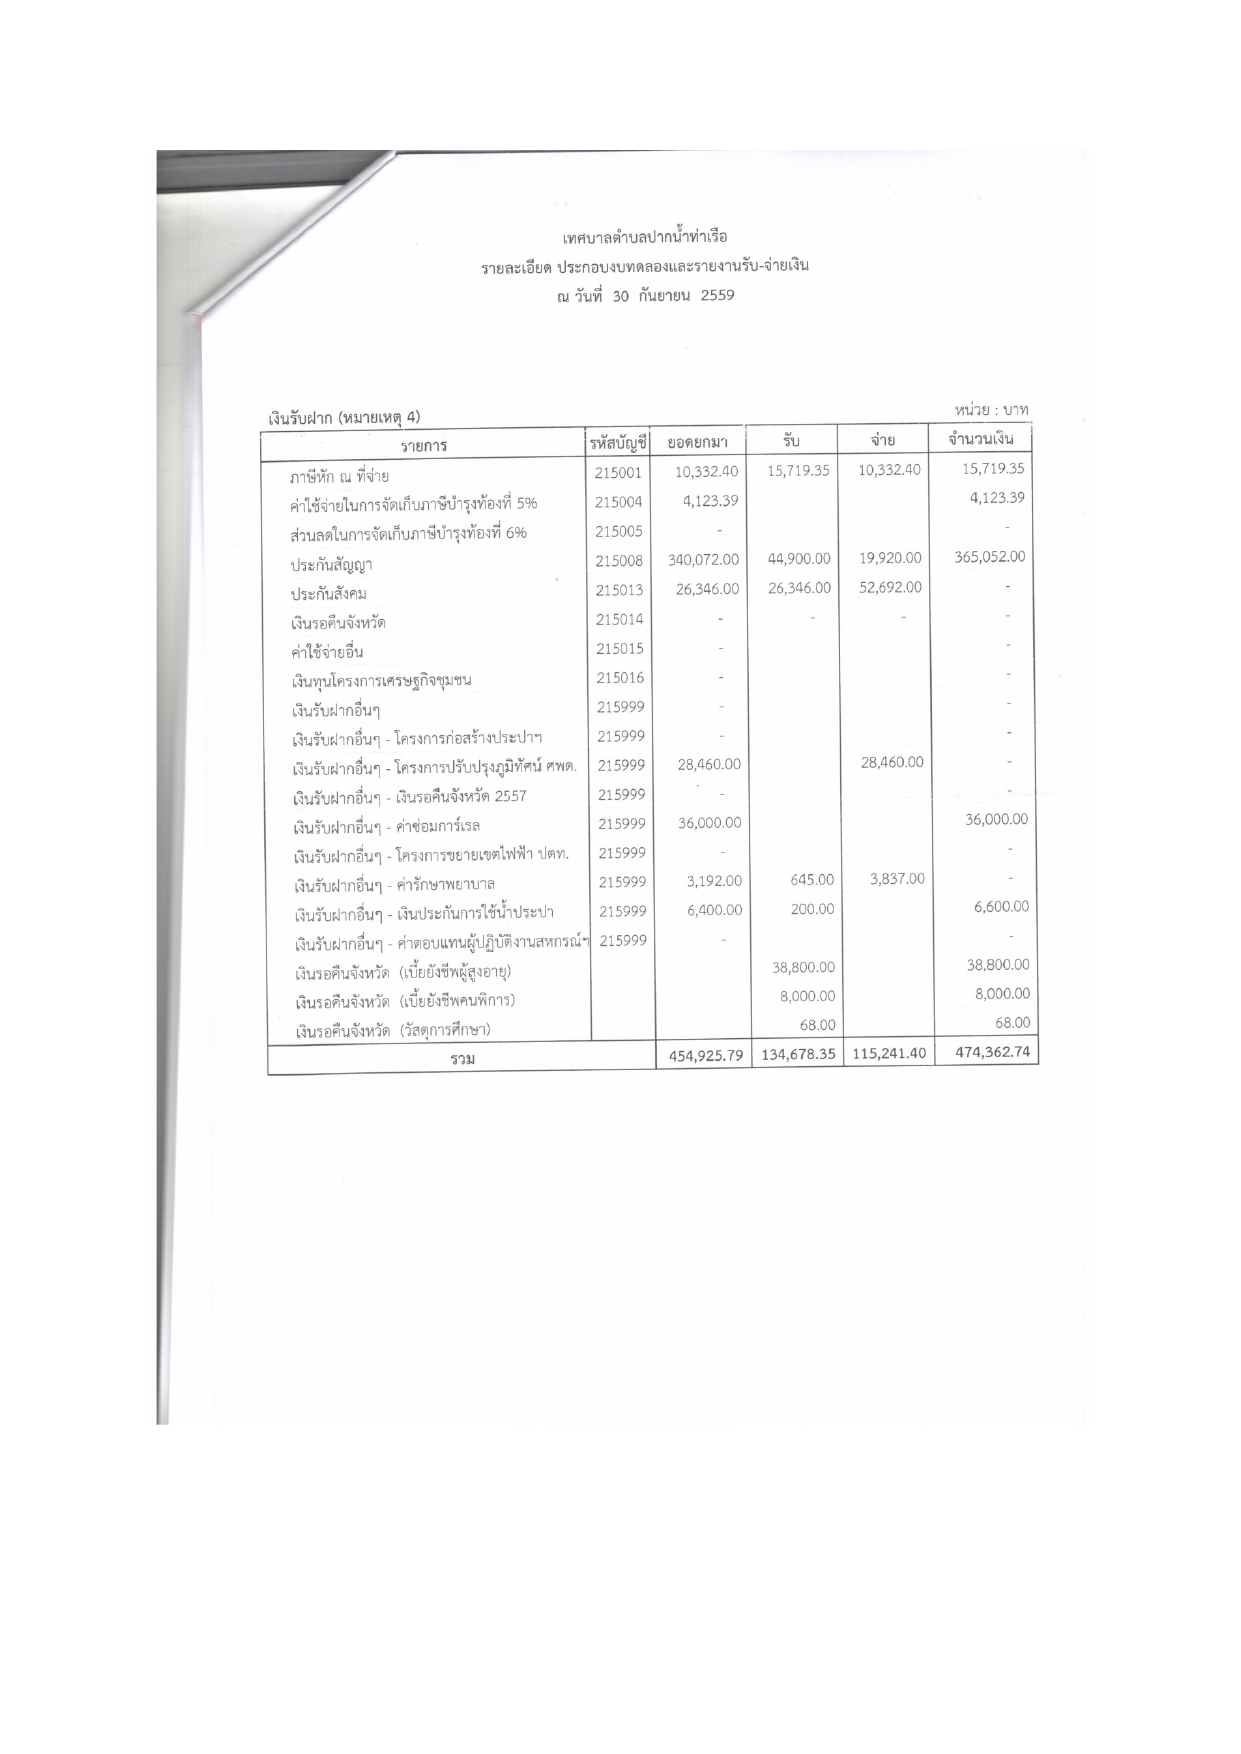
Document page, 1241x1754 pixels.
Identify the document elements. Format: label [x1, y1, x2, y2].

picture [150, 150, 1091, 1444]
